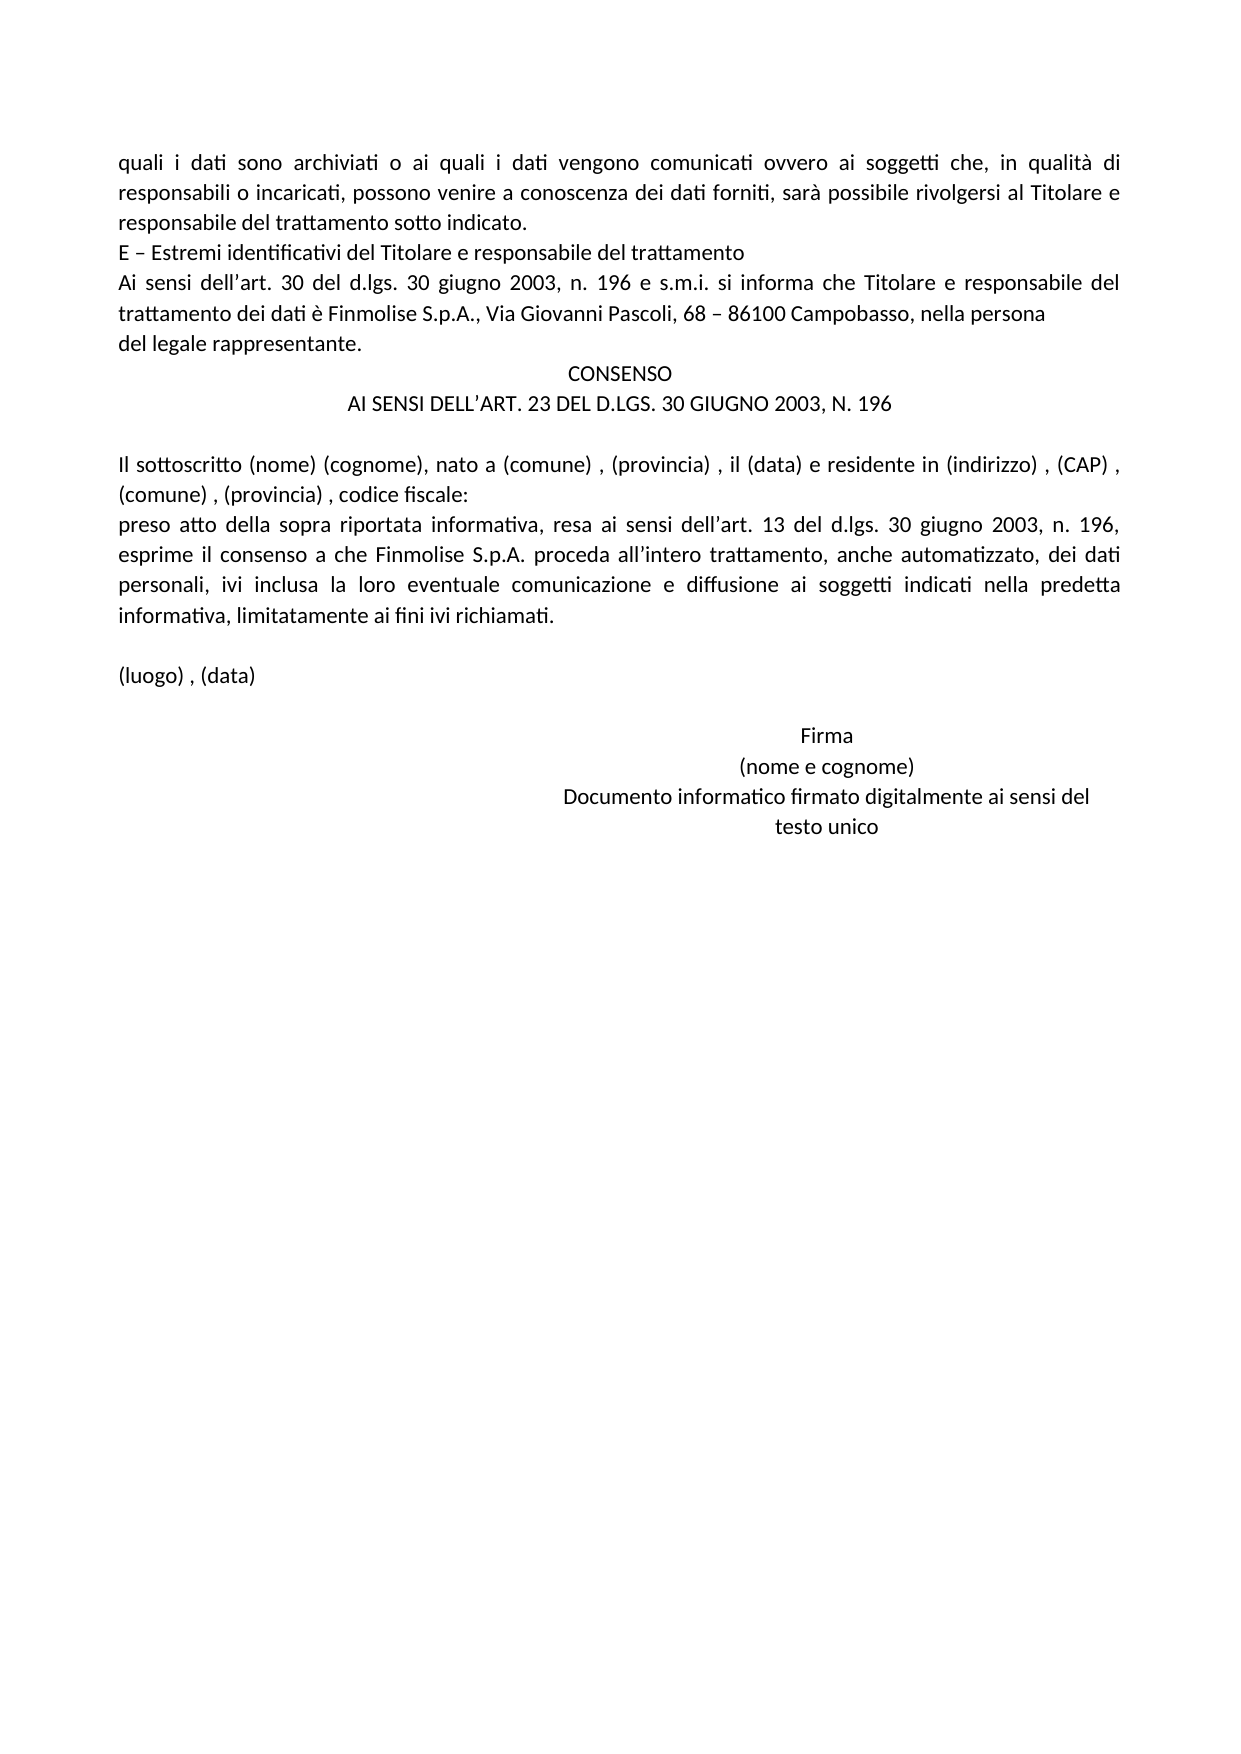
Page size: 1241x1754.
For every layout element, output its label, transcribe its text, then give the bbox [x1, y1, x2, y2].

text CONSENSO [118, 359, 1122, 387]
text del legale rappresentante. [118, 329, 1122, 357]
text testo unico [532, 812, 1122, 840]
text Firma [532, 722, 1122, 749]
text AI SENSI DELL’ART. 23 DEL D.LGS. 30 GIUGNO 2003, N. 196 [118, 389, 1122, 417]
text Documento informatico firmato digitalmente ai sensi del [532, 782, 1122, 810]
text Ai sensi dell’art. 30 del d.lgs. 30 giugno 2003, n. 196 e s.m.i. si informa che Titolare e responsabile del trattamento dei dati è Finmolise S.p.A., Via Giovanni Pascoli, 68 – 86100 Campobasso, nella persona [118, 268, 1122, 327]
text preso atto della sopra riportata informativa, resa ai sensi dell’art. 13 del d.lgs. 30 giugno 2003, n. 196, esprime il consenso a che Finmolise S.p.A. proceda all’intero trattamento, anche automatizzato, dei dati personali, ivi inclusa la loro eventuale comunicazione e diffusione ai soggetti indicati nella predetta informativa, limitatamente ai fini ivi richiamati. [118, 510, 1122, 629]
text E – Estremi identificativi del Titolare e responsabile del trattamento [118, 238, 1122, 266]
text (luogo) , (data) [118, 661, 1122, 689]
text Il sottoscritto (nome) (cognome), nato a (comune) , (provincia) , il (data) e residente in (indirizzo) , (CAP) , (comune) , (provincia) , codice fiscale: [118, 450, 1122, 508]
text quali i dati sono archiviati o ai quali i dati vengono comunicati ovvero ai soggetti che, in qualità di responsabili o incaricati, possono venire a conoscenza dei dati forniti, sarà possibile rivolgersi al Titolare e responsabile del trattamento sotto indicato. [118, 148, 1122, 236]
text (nome e cognome) [532, 752, 1122, 780]
